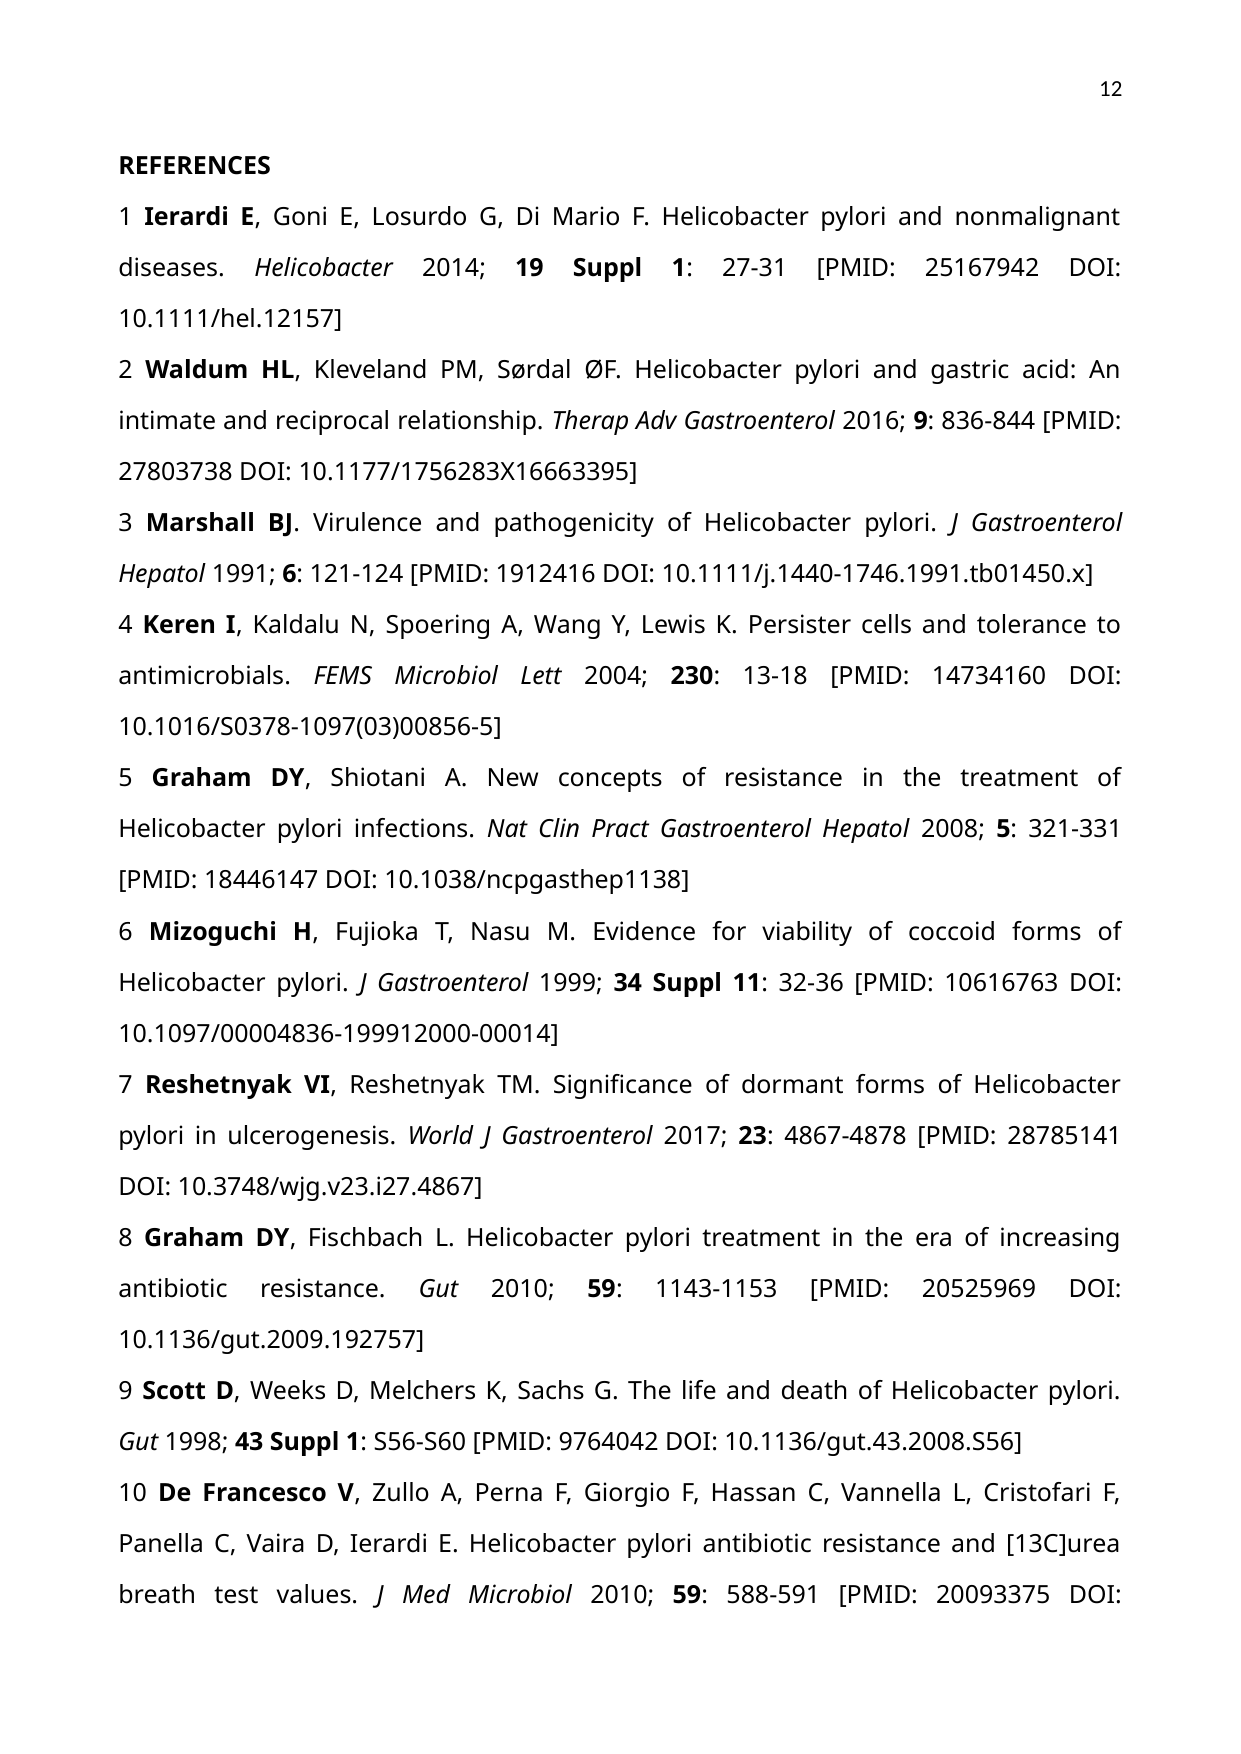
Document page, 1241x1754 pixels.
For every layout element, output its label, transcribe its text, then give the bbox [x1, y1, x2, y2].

text 9 Scott D, Weeks D, Melchers K, Sachs G. The life and death of Helicobacter pylori. Gut 1998; 43 Suppl 1: S56-S60 [PMID: 9764042 DOI: 10.1136/gut.43.2008.S56] [118, 1373, 1122, 1458]
text 4 Keren I, Kaldalu N, Spoering A, Wang Y, Lewis K. Persister cells and tolerance to antimicrobials. FEMS Microbiol Lett 2004; 230: 13-18 [PMID: 14734160 DOI: 10.1016/S0378-1097(03)00856-5] [118, 607, 1122, 743]
text 2 Waldum HL, Kleveland PM, Sørdal ØF. Helicobacter pylori and gastric acid: An intimate and reciprocal relationship. Therap Adv Gastroenterol 2016; 9: 836-844 [PMID: 27803738 DOI: 10.1177/1756283X16663395] [118, 352, 1122, 488]
text 3 Marshall BJ. Virulence and pathogenicity of Helicobacter pylori. J Gastroenterol Hepatol 1991; 6: 121-124 [PMID: 1912416 DOI: 10.1111/j.1440-1746.1991.tb01450.x] [118, 505, 1122, 590]
text 7 Reshetnyak VI, Reshetnyak TM. Significance of dormant forms of Helicobacter pylori in ulcerogenesis. World J Gastroenterol 2017; 23: 4867-4878 [PMID: 28785141 DOI: 10.3748/wjg.v23.i27.4867] [118, 1066, 1122, 1202]
text 6 Mizoguchi H, Fujioka T, Nasu M. Evidence for viability of coccoid forms of Helicobacter pylori. J Gastroenterol 1999; 34 Suppl 11: 32-36 [PMID: 10616763 DOI: 10.1097/00004836-199912000-00014] [118, 913, 1122, 1049]
text 8 Graham DY, Fischbach L. Helicobacter pylori treatment in the era of increasing antibiotic resistance. Gut 2010; 59: 1143-1153 [PMID: 20525969 DOI: 10.1136/gut.2009.192757] [118, 1219, 1122, 1356]
text REFERENCES [118, 148, 1122, 182]
text 1 Ierardi E, Goni E, Losurdo G, Di Mario F. Helicobacter pylori and nonmalignant diseases. Helicobacter 2014; 19 Suppl 1: 27-31 [PMID: 25167942 DOI: 10.1111/hel.12157] [118, 199, 1122, 335]
text 5 Graham DY, Shiotani A. New concepts of resistance in the treatment of Helicobacter pylori infections. Nat Clin Pract Gastroenterol Hepatol 2008; 5: 321-331 [PMID: 18446147 DOI: 10.1038/ncpgasthep1138] [118, 760, 1122, 896]
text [118, 1475, 1122, 1611]
